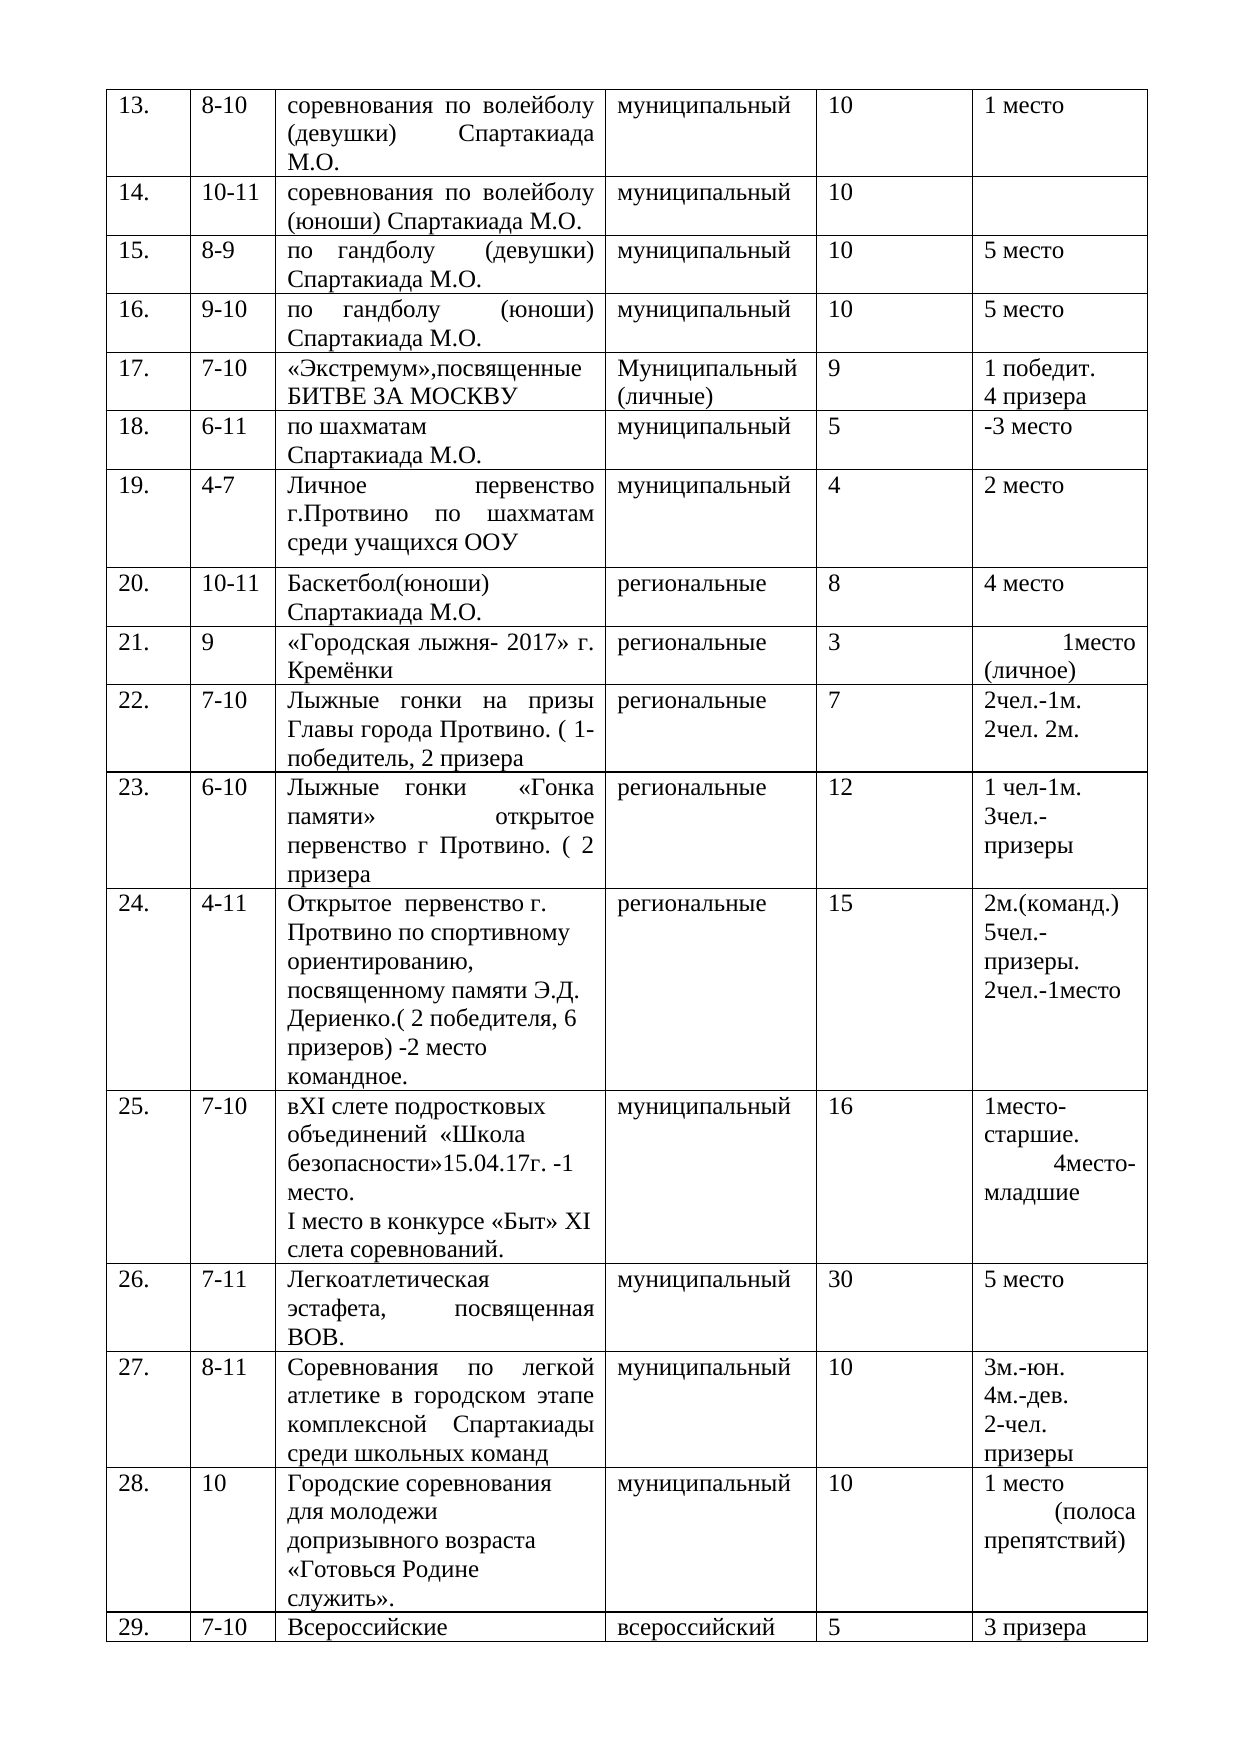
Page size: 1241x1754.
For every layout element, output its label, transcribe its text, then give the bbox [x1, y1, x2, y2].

table_cell муниципальный [606, 1264, 816, 1351]
table_cell 6-10 [191, 773, 275, 887]
table_cell 3 призера [973, 1613, 1147, 1641]
table_cell муниципальный [606, 411, 816, 469]
table_cell «Городская лыжня- 2017» г. Кремёнки [276, 627, 605, 684]
table_cell муниципальный [606, 90, 816, 176]
table_cell 26. [107, 1264, 190, 1351]
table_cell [276, 1613, 605, 1641]
table_cell по гандболу (юноши) Спартакиада М.О. [276, 294, 605, 352]
table_cell 28. [107, 1468, 190, 1611]
table_cell муниципальный [606, 1352, 816, 1467]
table_cell региональные [606, 773, 816, 887]
table_cell 9-10 [191, 294, 275, 352]
table_cell 27. [107, 1352, 190, 1467]
table_cell 10 [817, 177, 972, 234]
table_cell 16. [107, 294, 190, 352]
table_cell 1место-старшие. 4место-младшие [973, 1091, 1147, 1263]
table_cell Соревнования по легкой атлетике в городском этапе комплексной Спартакиады среди школьных команд [276, 1352, 605, 1467]
table_cell муниципальный [606, 177, 816, 234]
table_cell 16 [817, 1091, 972, 1263]
table_cell по гандболу (девушки) Спартакиада М.О. [276, 236, 605, 293]
table_cell 8-11 [191, 1352, 275, 1467]
table_cell 18. [107, 411, 190, 469]
table_cell 8 [817, 568, 972, 626]
table_cell 3 [817, 627, 972, 684]
table_cell 7-10 [191, 1091, 275, 1263]
table_cell соревнования по волейболу (юноши) Спартакиада М.О. [276, 177, 605, 234]
table_cell 5 место [973, 294, 1147, 352]
table_cell 2чел.-1м. 2чел. 2м. [973, 685, 1147, 771]
table_cell 10 [817, 236, 972, 293]
table_cell 3м.-юн. 4м.-дев. 2-чел. призеры [973, 1352, 1147, 1467]
table_cell 14. [107, 177, 190, 234]
table_cell 17. [107, 353, 190, 410]
table_cell «Экстремум»,посвященные БИТВЕ ЗА МОСКВУ [276, 353, 605, 410]
table_cell 19. [107, 470, 190, 567]
table_cell соревнования по волейболу (девушки) Спартакиада М.О. [276, 90, 605, 176]
table_cell 1 чел-1м. 3чел.-призеры [973, 773, 1147, 887]
table_cell 9 [191, 627, 275, 684]
table_cell всероссийский [606, 1613, 816, 1641]
table_cell 10 [817, 1352, 972, 1467]
table_cell 4 место [973, 568, 1147, 626]
table_cell 13. [107, 90, 190, 176]
table_cell региональные [606, 568, 816, 626]
table_cell 15. [107, 236, 190, 293]
table_cell муниципальный [606, 236, 816, 293]
table_cell 10 [191, 1468, 275, 1611]
table_cell 7-10 [191, 1613, 275, 1641]
table_cell вXI слете подростковых объединений «Школа безопасности»15.04.17г. -1 место. I место в конкурсе «Быт» XI слета соревнований. [276, 1091, 605, 1263]
table_cell Личное первенство г.Протвино по шахматам среди учащихся ООУ [276, 470, 605, 567]
table_cell Лыжные гонки «Гонка памяти» открытое первенство г Протвино. ( 2 призера [276, 773, 605, 887]
table_cell 7-10 [191, 685, 275, 771]
table_cell 1место (личное) [973, 627, 1147, 684]
table_cell 4 [817, 470, 972, 567]
table_cell 10 [817, 294, 972, 352]
table_cell муниципальный [606, 470, 816, 567]
table_cell 4-11 [191, 889, 275, 1090]
table_cell муниципальный [606, 1091, 816, 1263]
table_cell 5 место [973, 1264, 1147, 1351]
table_cell 7-11 [191, 1264, 275, 1351]
table_cell 10-11 [191, 177, 275, 234]
table_cell Городские соревнования для молодежи допризывного возраста «Готовься Родине служить». [276, 1468, 605, 1611]
table_cell 5 [817, 411, 972, 469]
table_cell муниципальный [606, 1468, 816, 1611]
table_cell 8-10 [191, 90, 275, 176]
table_cell 21. [107, 627, 190, 684]
table_cell 7 [817, 685, 972, 771]
table_cell 12 [817, 773, 972, 887]
table_cell 23. [107, 773, 190, 887]
table_cell 6-11 [191, 411, 275, 469]
table_cell Лыжные гонки на призы Главы города Протвино. ( 1-победитель, 2 призера [276, 685, 605, 771]
table_cell 15 [817, 889, 972, 1090]
table_cell [973, 177, 1147, 234]
table_cell Муниципальный (личные) [606, 353, 816, 410]
table_cell 20. [107, 568, 190, 626]
table_cell 2 место [973, 470, 1147, 567]
table_cell региональные [606, 685, 816, 771]
table_cell 5 [817, 1613, 972, 1641]
table_cell 1 место [973, 90, 1147, 176]
table_cell 29. [107, 1613, 190, 1641]
table_cell по шахматам Спартакиада М.О. [276, 411, 605, 469]
table_cell 4-7 [191, 470, 275, 567]
table_cell 2м.(команд.) 5чел.-призеры. 2чел.-1место [973, 889, 1147, 1090]
table_cell 24. [107, 889, 190, 1090]
table_cell 25. [107, 1091, 190, 1263]
table_cell 22. [107, 685, 190, 771]
table_cell 9 [817, 353, 972, 410]
table_cell муниципальный [606, 294, 816, 352]
table_cell 1 победит. 4 призера [973, 353, 1147, 410]
table_cell 30 [817, 1264, 972, 1351]
table_cell 1 место (полоса препятствий) [973, 1468, 1147, 1611]
table_cell Легкоатлетическая эстафета, посвященная ВОВ. [276, 1264, 605, 1351]
table_cell региональные [606, 627, 816, 684]
table_cell Открытое первенство г. Протвино по спортивному ориентированию, посвященному памяти Э.Д. Дериенко.( 2 победителя, 6 призеров) -2 место командное. [276, 889, 605, 1090]
table_cell 7-10 [191, 353, 275, 410]
table_cell 10 [817, 1468, 972, 1611]
table_cell 10 [817, 90, 972, 176]
table_cell -3 место [973, 411, 1147, 469]
table_cell 10-11 [191, 568, 275, 626]
table_cell 5 место [973, 236, 1147, 293]
table_cell региональные [606, 889, 816, 1090]
table_cell Баскетбол(юноши) Спартакиада М.О. [276, 568, 605, 626]
table_cell 8-9 [191, 236, 275, 293]
